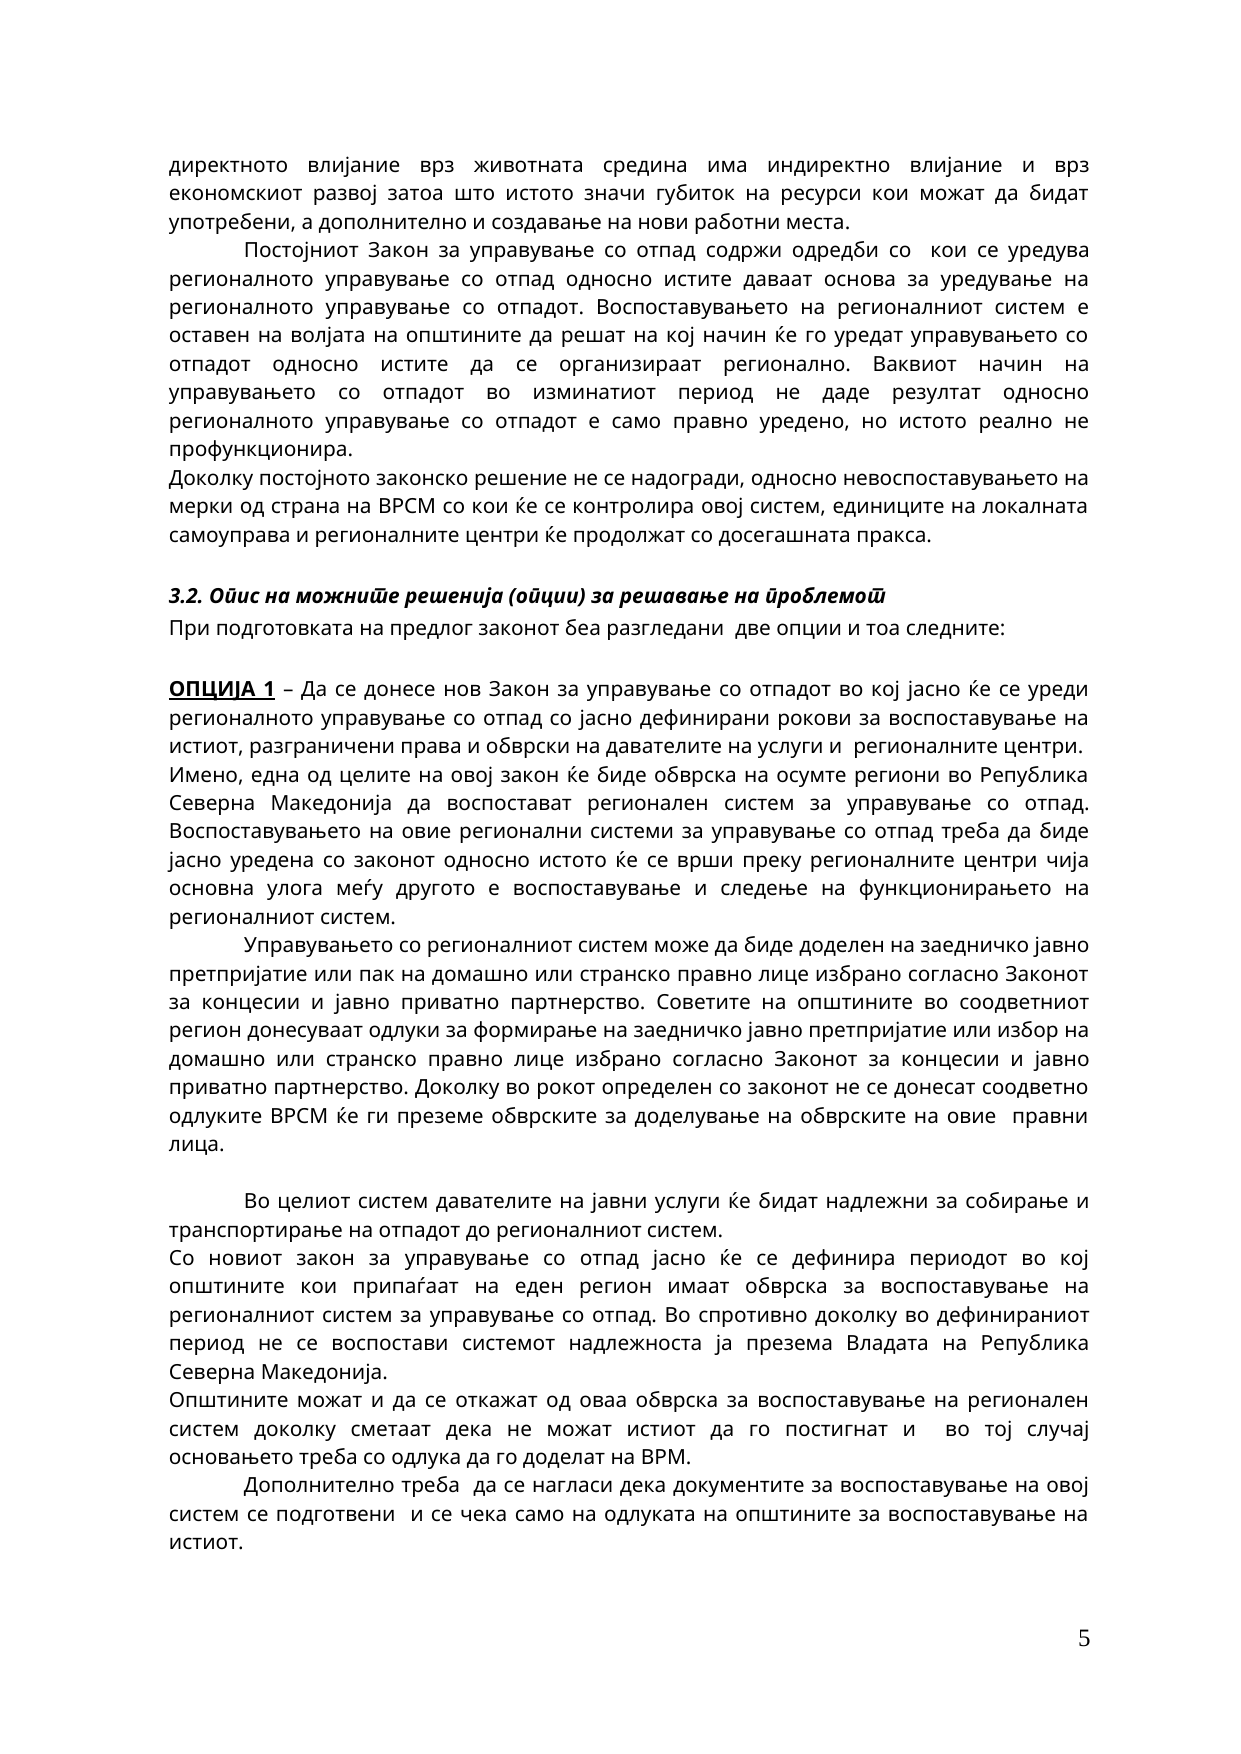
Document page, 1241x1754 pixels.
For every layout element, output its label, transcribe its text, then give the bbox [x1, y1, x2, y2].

text Имено, една од целите на овој закон ќе биде обврска на осумте региони во Република Северна Македонија да воспостават регионален систем за управување со отпад. Воспоставувањето на овие регионални системи за управување со отпад треба да биде јасно уредена со законот односно истото ќе се врши преку регионалните центри чија основна улога меѓу другото е воспоставување и следење на функционирањето на регионалниот систем. [169, 760, 1090, 930]
text Постојниот Закон за управување со отпад содржи одредби со кои се уредува регионалното управување со отпад односно истите даваат основа за уредување на регионалното управување со отпадот. Воспоставувањето на регионалниот систем е оставен на волјата на општините да решат на кој начин ќе го уредат управувањето со отпадот односно истите да се организираат регионално. Ваквиот начин на управувањето со отпадот во изминатиот период не даде резултат односно регионалното управување со отпадот е само правно уредено, но истото реално не профункционира. [169, 235, 1090, 463]
text Општините можат и да се откажат од оваа обврска за воспоставување на регионален систем доколку сметаат дека не можат истиот да го постигнат и во тој случај основањето треба со одлука да го доделат на ВРМ. [169, 1385, 1090, 1471]
text Доколку постојното законско решение не се надогради, односно невоспоставувањето на мерки од страна на ВРСМ со кои ќе се контролира овој систем, единиците на локалната самоуправа и регионалните центри ќе продолжат со досегашната пракса. [94, 463, 1090, 548]
text Со новиот закон за управување со отпад јасно ќе се дефинира периодот во кој општините кои припаѓаат на еден регион имаат обврска за воспоставување на регионалниот систем за управување со отпад. Во спротивно доколку во дефинираниот период не се воспостави системот надлежноста ја презема Владата на Република Северна Македонија. [169, 1243, 1090, 1385]
text 3.2. Опис на можните решенија (опции) за решавање на проблемот [169, 581, 1090, 609]
text Во целиот систем давателите на јавни услуги ќе бидат надлежни за собирање и транспортирање на отпадот до регионалниот систем. [169, 1186, 1090, 1243]
text ОПЦИЈА 1 – Да се донесе нов Закон за управување со отпадот во кој јасно ќе се уреди регионалното управување со отпад со јасно дефинирани рокови за воспоставување на истиот, разграничени права и обврски на давателите на услуги и регионалните центри. [169, 674, 1090, 760]
text Дополнително треба да се нагласи дека документите за воспоставување на овој систем се подготвени и се чека само на одлуката на општините за воспоставување на истиот. [169, 1471, 1090, 1556]
text При подготовката на предлог законот беа разгледани две опции и тоа следните: [169, 613, 1090, 642]
text Управувањето со регионалниот систем може да биде доделен на заедничко јавно претпријатие или пак на домашно или странско правно лице избрано согласно Законот за концесии и јавно приватно партнерство. Советите на општините во соодветниот регион донесуваат одлуки за формирање на заедничко јавно претпријатие или избор на домашно или странско правно лице избрано согласно Законот за концесии и јавно приватно партнерство. Доколку во рокот определен со законот не се донесат соодветно одлуките ВРСМ ќе ги преземе обврските за доделување на обврските на овие правни лица. [169, 930, 1090, 1158]
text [169, 150, 1090, 235]
